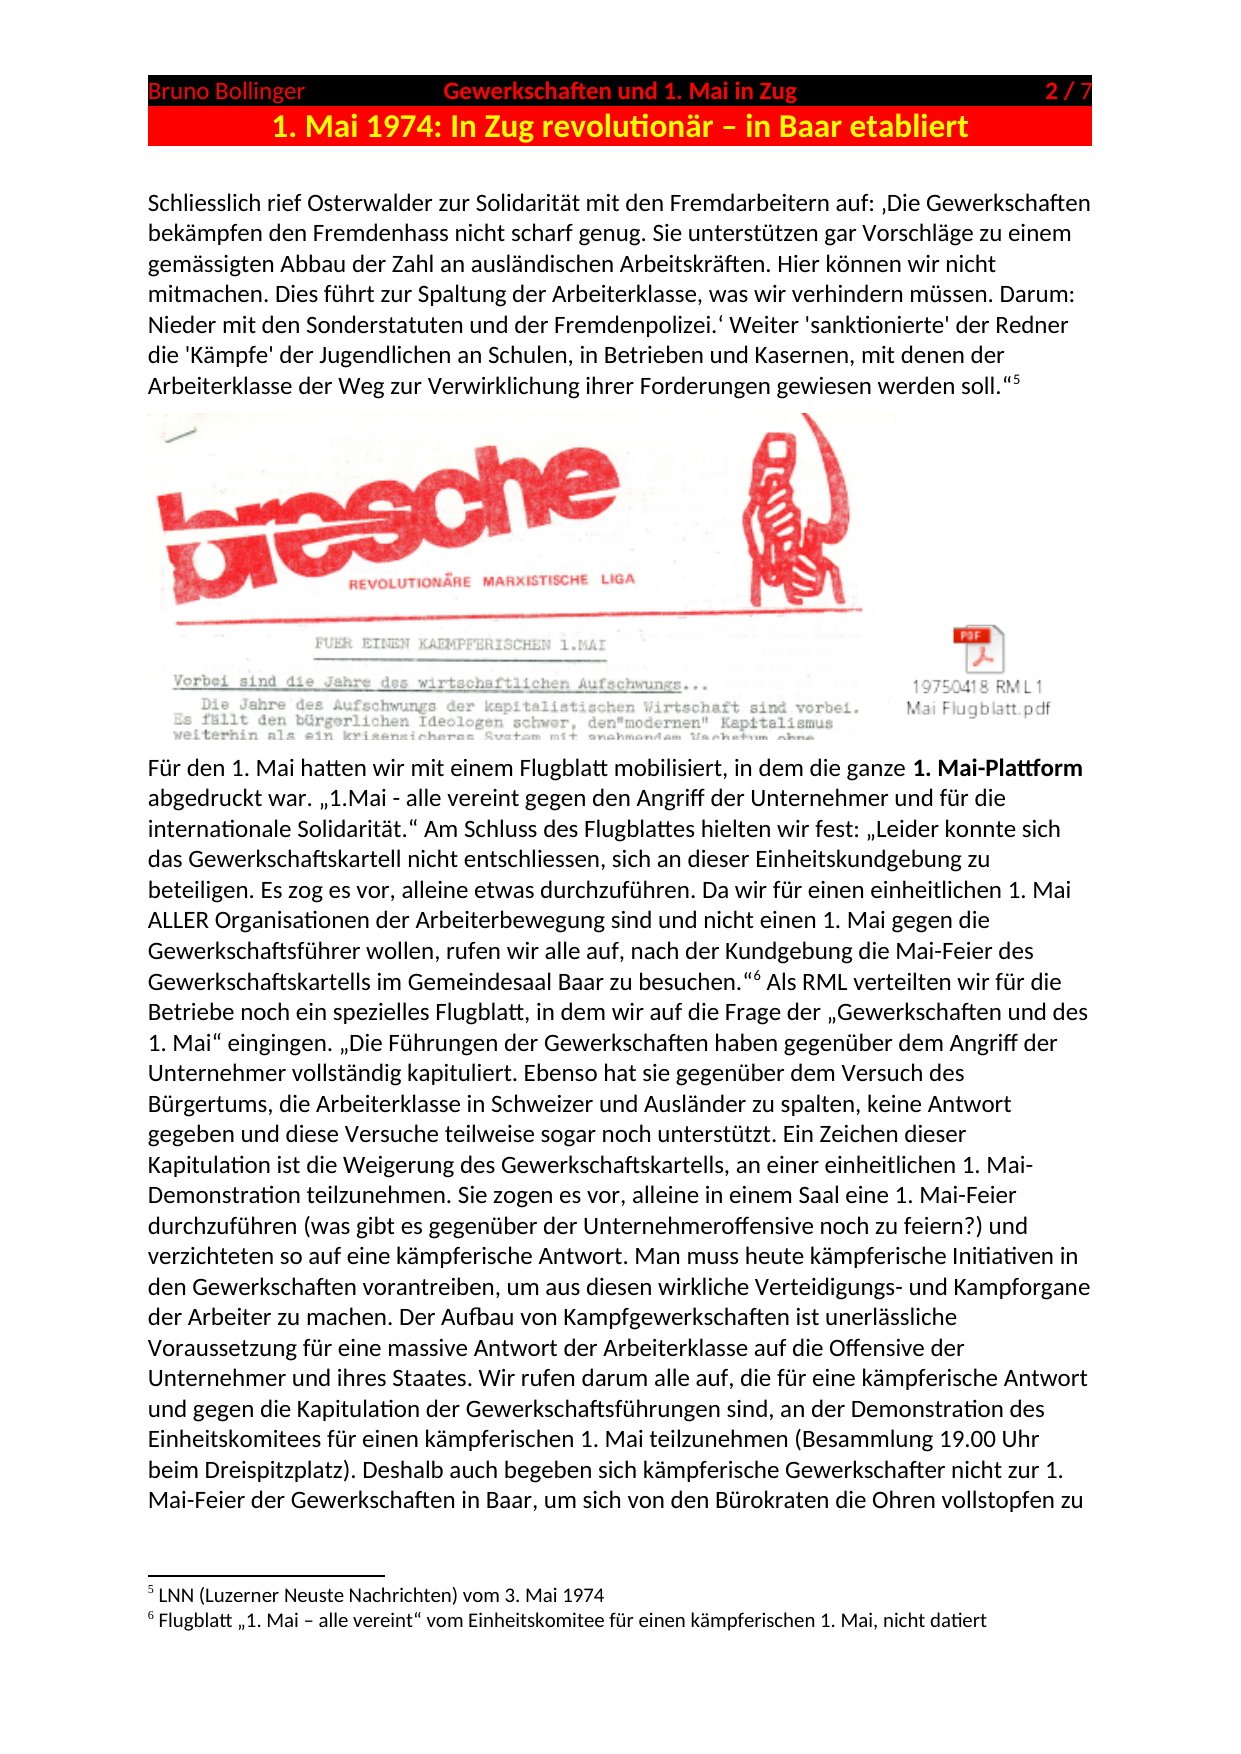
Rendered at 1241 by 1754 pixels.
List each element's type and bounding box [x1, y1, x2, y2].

text [148, 187, 1092, 401]
text [148, 752, 1092, 1515]
